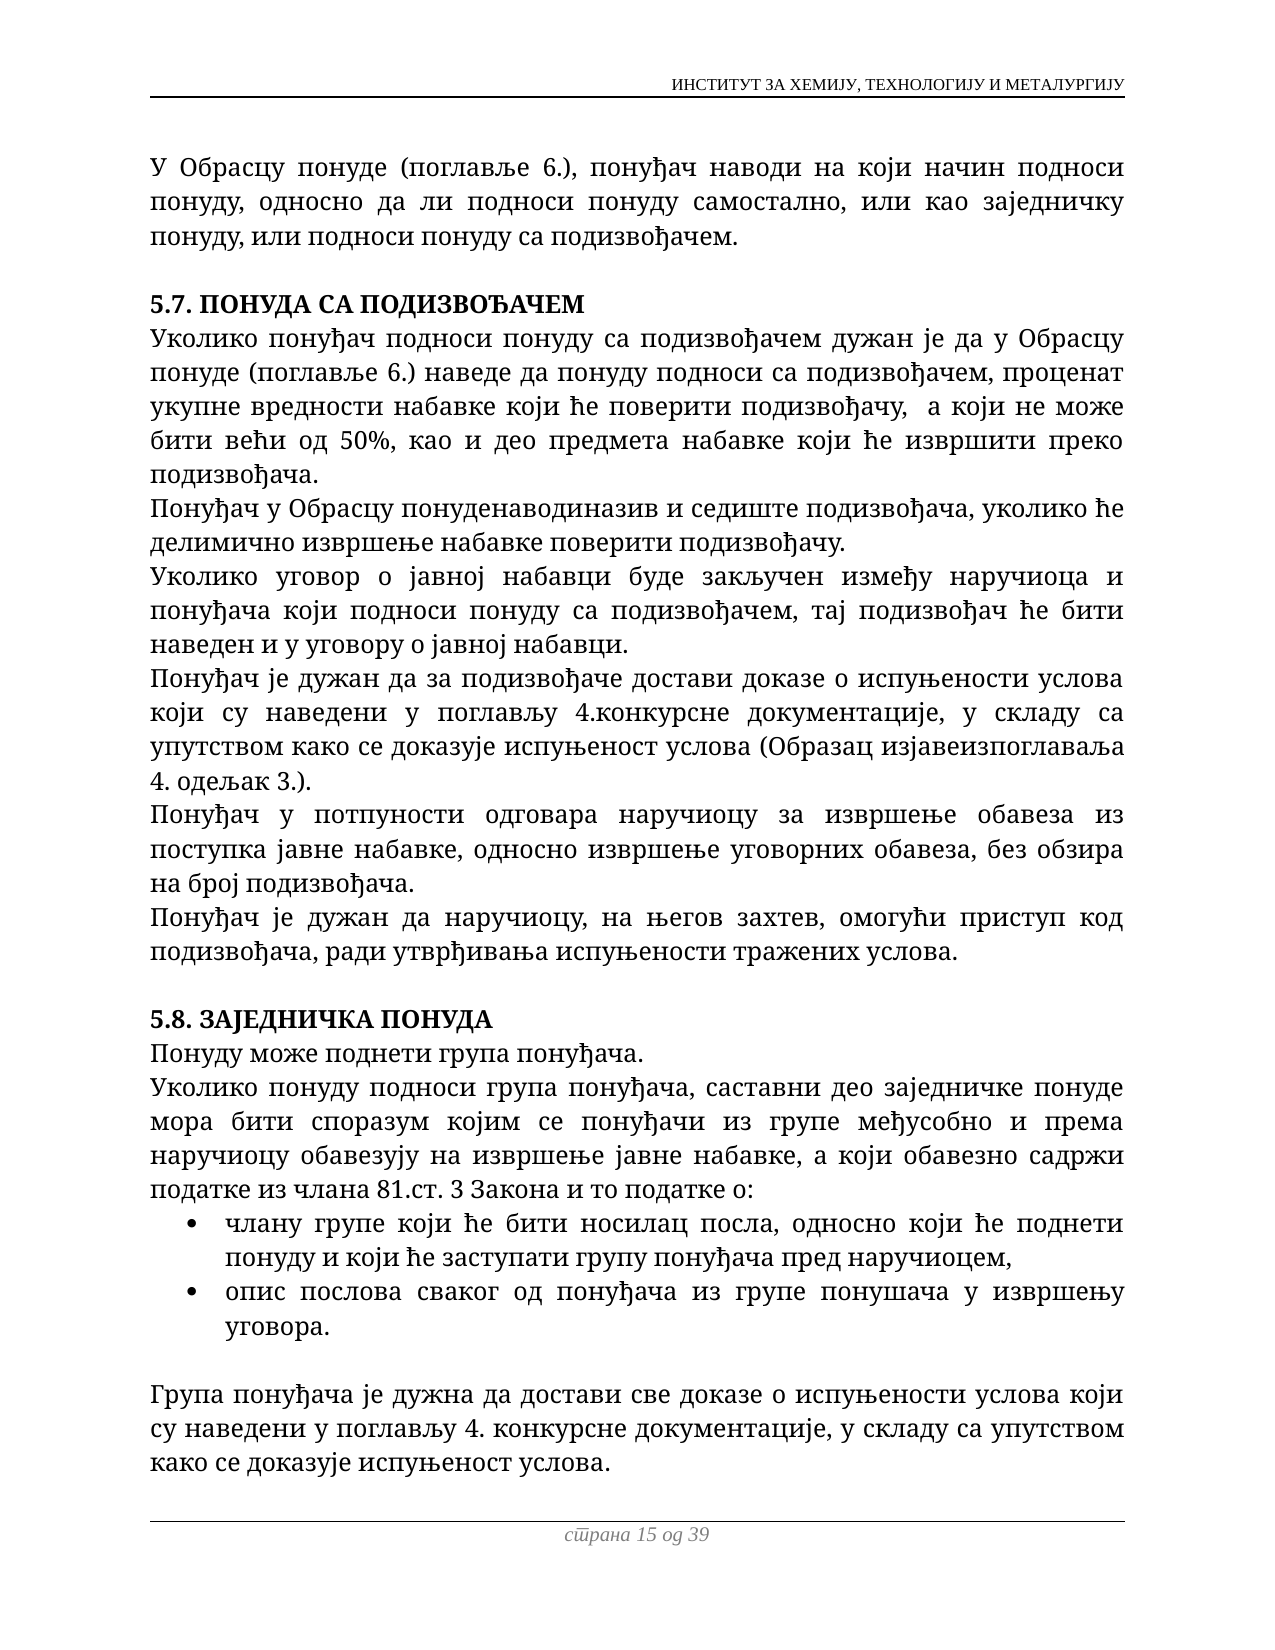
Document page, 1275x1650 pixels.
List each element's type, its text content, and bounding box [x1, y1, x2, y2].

text Понуђач у потпуности одговара наручиоцу за извршење обавеза из поступка јавне набавке, односно извршење уговорних обавеза, без обзира на број подизвођача. [150, 797, 1125, 899]
list опис послова сваког од понуђача из групе понушача у извршењу уговора. [187, 1274, 1125, 1342]
list члану групе који ће бити носилац посла, односно који ће поднети понуду и који ће заступати групу понуђача пред наручиоцем, [187, 1206, 1125, 1274]
text Уколико уговор о јавној набавци буде закључен између наручиоца и понуђача који подноси понуду са подизвођачем, тај подизвођач ће бити наведен и у уговору о јавној набавци. [150, 559, 1125, 661]
text 5.8. ЗАЈЕДНИЧКА ПОНУДА [150, 1002, 1125, 1036]
text Група понуђача је дужна да достави све доказе о испуњености услова који су наведени у поглављу 4. конкурсне документације, у складу са упутством како се доказује испуњеност услова. [150, 1376, 1125, 1478]
text Уколико понуду подноси група понуђача, саставни део заједничке понуде мора бити споразум којим се понуђачи из групе међусобно и према наручиоцу обавезују на извршење јавне набавке, а који обавезно садржи податке из члана 81.ст. 3 Закона и то податке о: [150, 1070, 1125, 1206]
text Понуду може поднети група понуђача. [150, 1036, 1125, 1070]
text Уколико понуђач подноси понуду са подизвођачем дужан је да у Обрасцу понуде (поглавље 6.) наведе да понуду подноси са подизвођачем, проценат укупне вредности набавке који ће поверити подизвођачу, а који не може бити већи од 50%, као и део предмета набавке који ће извршити преко подизвођача. [150, 320, 1125, 491]
text 5.7. ПОНУДА СА ПОДИЗВОЂАЧЕМ [150, 286, 1125, 320]
text Понуђач је дужан да наручиоцу, на његов захтев, омогући приступ код подизвођача, ради утврђивања испуњености тражених услова. [150, 899, 1125, 967]
text У Обрасцу понуде (поглавље 6.), понуђач наводи на који начин подноси понуду, односно да ли подноси понуду самостално, или као заједничку понуду, или подноси понуду са подизвођачем. [150, 150, 1125, 252]
text Понуђач у Обрасцу понуденаводиназив и седиште подизвођача, уколико ће делимично извршење набавке поверити подизвођачу. [150, 491, 1125, 559]
text Понуђач је дужан да за подизвођаче достави доказе о испуњености услова који су наведени у поглављу 4.конкурсне документације, у складу са упутством како се доказује испуњеност услова (Образац изјавеизпоглаваља 4. одељак 3.). [150, 661, 1125, 797]
